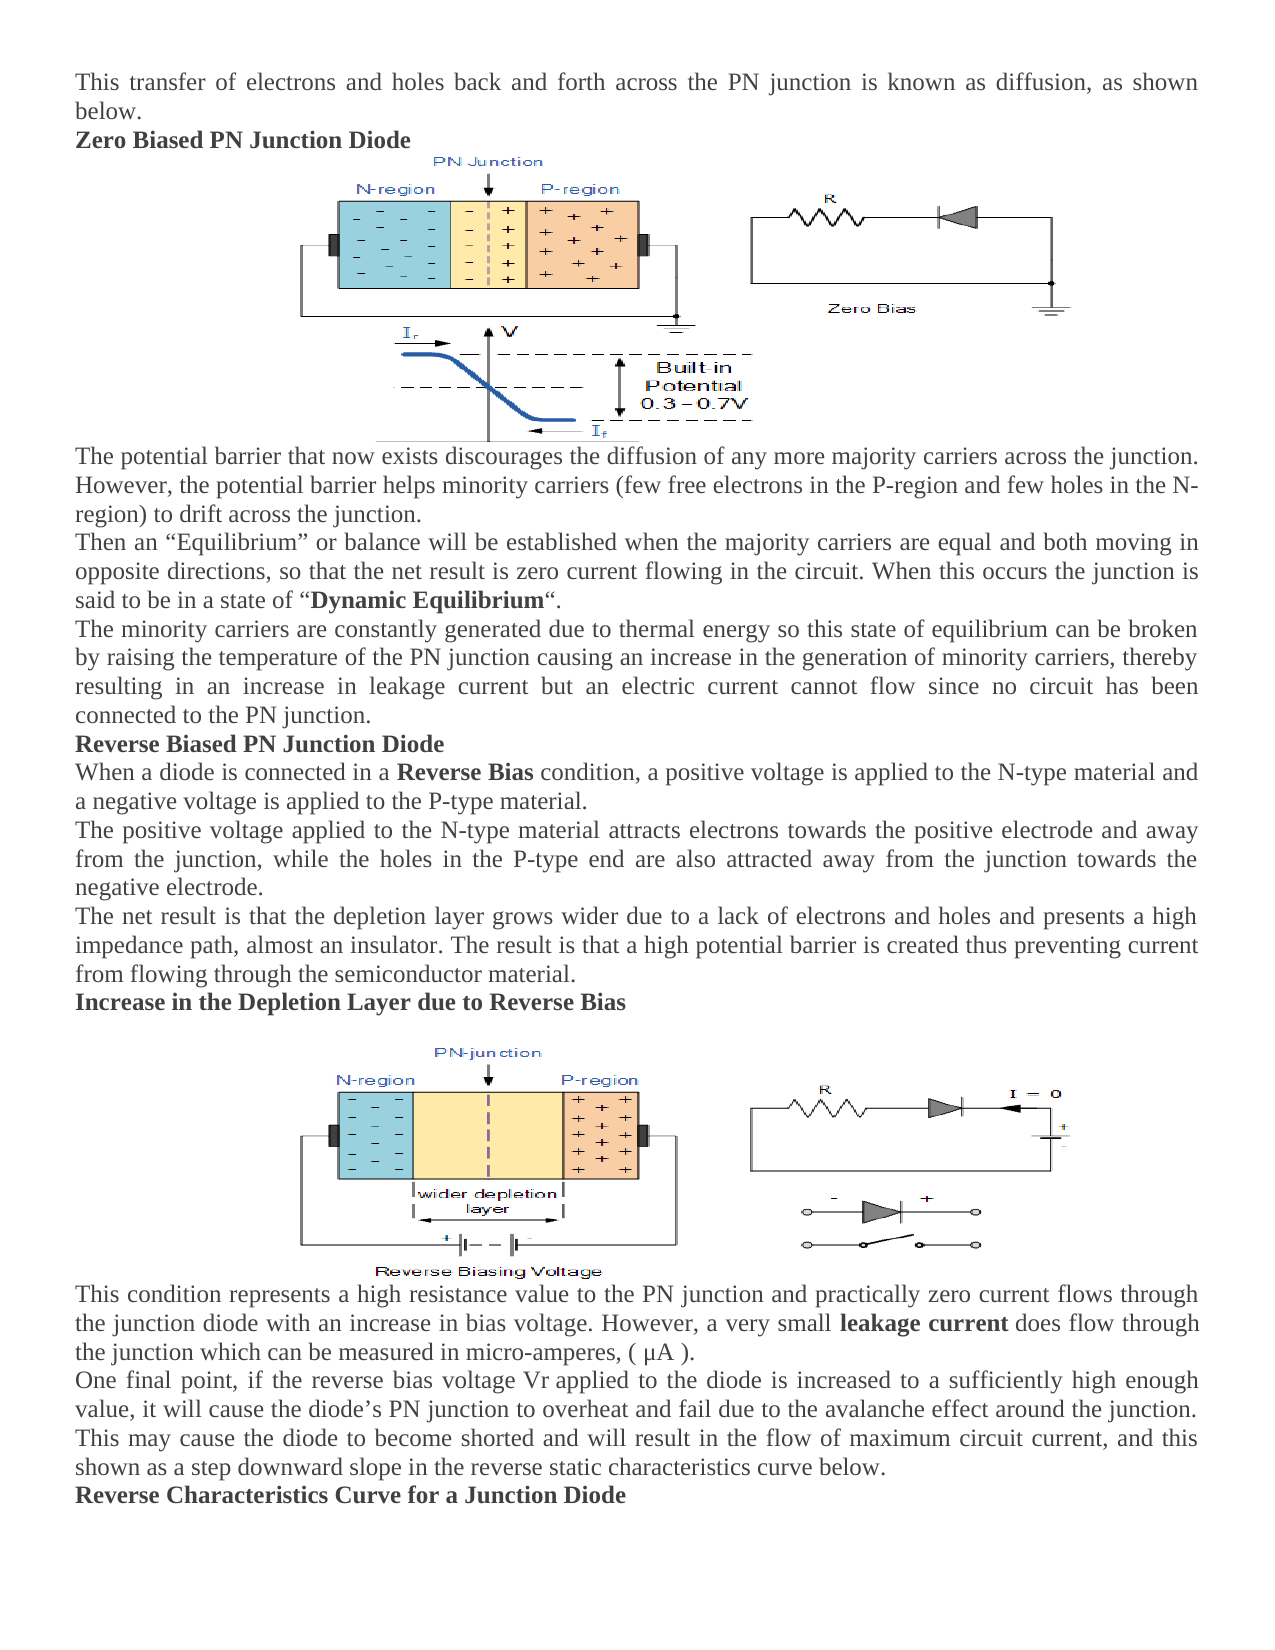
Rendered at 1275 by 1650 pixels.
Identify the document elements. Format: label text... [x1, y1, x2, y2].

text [75, 67, 1200, 125]
text Then an “Equilibrium” or balance will be established when the majority carriers are equal and both moving in opposite directions, so that the net result is zero current flowing in the circuit. When this occurs the junction is said to be in a state of “Dynamic Equilibrium“. [75, 527, 1200, 614]
subtitle Reverse Characteristics Curve for a Junction Diode [75, 1481, 1200, 1509]
picture [300, 153, 1072, 442]
text One final point, if the reverse bias voltage Vr applied to the diode is increased to a sufficiently high enough value, it will cause the diode’s PN junction to overheat and fail due to the avalanche effect around the junction. This may cause the diode to become shorted and will result in the flow of maximum circuit current, and this shown as a step downward slope in the reverse static characteristics curve below. [75, 1366, 1200, 1481]
subtitle Reverse Biased PN Junction Diode [75, 729, 1200, 757]
picture [300, 1045, 1072, 1280]
text The potential barrier that now exists discourages the diffusion of any more majority carriers across the junction. However, the potential barrier helps minority carriers (few free electrons in the P-region and few holes in the N-region) to drift across the junction. [75, 441, 1200, 527]
text This condition represents a high resistance value to the PN junction and practically zero current flows through the junction diode with an increase in bias voltage. However, a very small leakage current does flow through the junction which can be measured in micro-amperes, ( μA ). [75, 1279, 1200, 1366]
text When a diode is connected in a Reverse Bias condition, a positive voltage is applied to the N-type material and a negative voltage is applied to the P-type material. [75, 757, 1200, 815]
text The positive voltage applied to the N-type material attracts electrons towards the positive electrode and away from the junction, while the holes in the P-type end are also attracted away from the junction towards the negative electrode. [75, 815, 1200, 901]
subtitle Increase in the Depletion Layer due to Reverse Bias [75, 987, 1200, 1016]
text The net result is that the depletion layer grows wider due to a lack of electrons and holes and presents a high impedance path, almost an insulator. The result is that a high potential barrier is created thus preventing current from flowing through the semiconductor material. [75, 901, 1200, 987]
text The minority carriers are constantly generated due to thermal energy so this state of equilibrium can be broken by raising the temperature of the PN junction causing an increase in the generation of minority carriers, thereby resulting in an increase in leakage current but an electric current cannot flow since no circuit has been connected to the PN junction. [75, 614, 1200, 729]
text Zero Biased PN Junction Diode [75, 125, 1200, 154]
